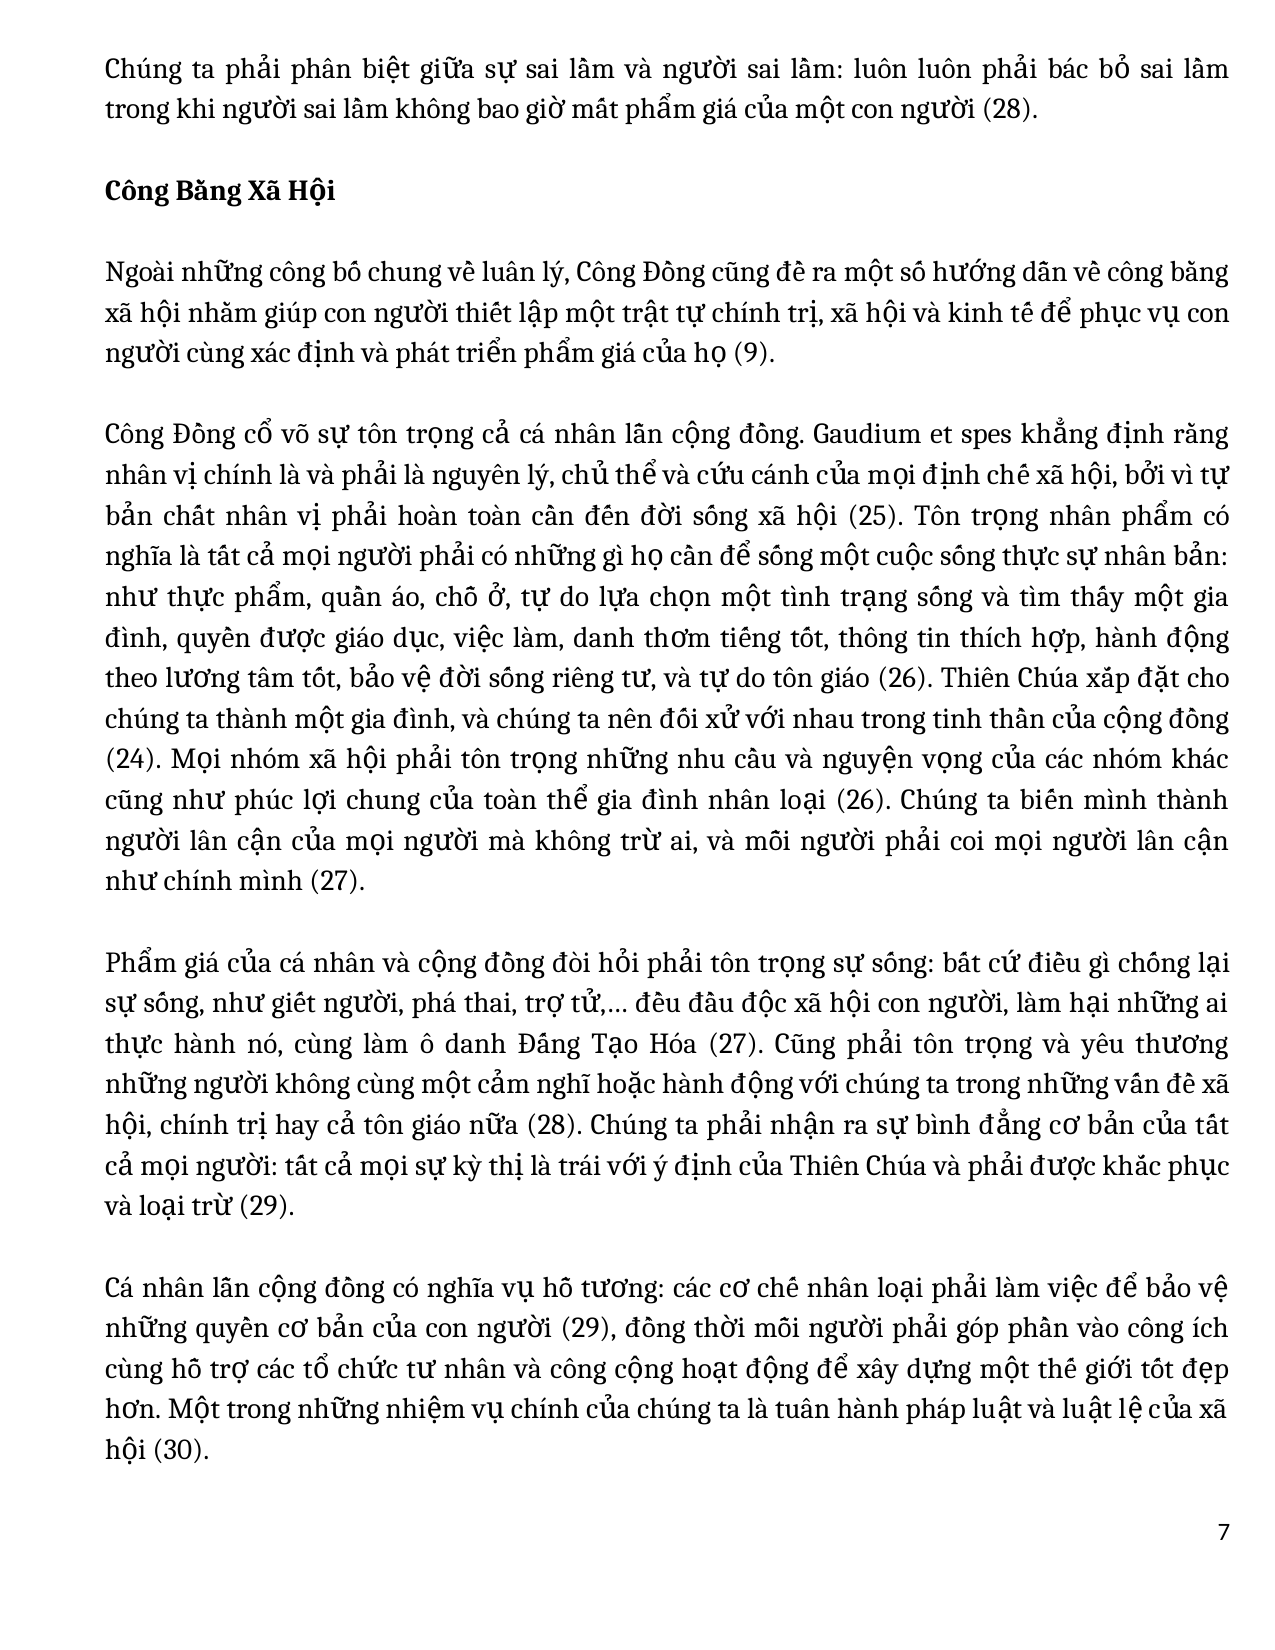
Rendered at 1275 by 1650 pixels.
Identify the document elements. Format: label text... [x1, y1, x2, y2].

text Ngoài những công bố chung về luân lý, Công Đồng cũng đề ra một số hướng dẫn về công bằng xã hội nhằm giúp con người thiết lập một trật tự chính trị, xã hội và kinh tế để phục vụ con người cùng xác định và phát triển phẩm giá của họ (9). [105, 248, 1230, 370]
text Công Đồng cổ võ sự tôn trọng cả cá nhân lẫn cộng đồng. Gaudium et spes khẳng định rằng nhân vị chính là và phải là nguyên lý, chủ thể và cứu cánh của mọi định chế xã hội, bởi vì tự bản chất nhân vị phải hoàn toàn cần đến đời sống xã hội (25). Tôn trọng nhân phẩm có nghĩa là tất cả mọi người phải có những gì họ cần để sống một cuộc sống thực sự nhân bản: như thực phẩm, quần áo, chỗ ở, tự do lựa chọn một tình trạng sống và tìm thấy một gia đình, quyền được giáo dục, việc làm, danh thơm tiếng tốt, thông tin thích hợp, hành động theo lương tâm tốt, bảo vệ đời sống riêng tư, và tự do tôn giáo (26). Thiên Chúa xắp đặt cho chúng ta thành một gia đình, và chúng ta nên đối xử với nhau trong tinh thần của cộng đồng (24). Mọi nhóm xã hội phải tôn trọng những nhu cầu và nguyện vọng của các nhóm khác cũng như phúc lợi chung của toàn thể gia đình nhân loại (26). Chúng ta biến mình thành người lân cận của mọi người mà không trừ ai, và mỗi người phải coi mọi người lân cận như chính mình (27). [105, 411, 1230, 898]
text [105, 45, 1230, 126]
text Cá nhân lẫn cộng đồng có nghĩa vụ hỗ tương: các cơ chế nhân loại phải làm việc để bảo vệ những quyền cơ bản của con người (29), đồng thời mỗi người phải góp phần vào công ích cùng hỗ trợ các tổ chức tư nhân và công cộng hoạt động để xây dựng một thế giới tốt đẹp hơn. Một trong những nhiệm vụ chính của chúng ta là tuân hành pháp luật và luật lệ của xã hội (30). [105, 1264, 1230, 1467]
text Phẩm giá của cá nhân và cộng đồng đòi hỏi phải tôn trọng sự sống: bất cứ điều gì chống lại sự sống, như giết người, phá thai, trợ tử,… đều đầu độc xã hội con người, làm hại những ai thực hành nó, cùng làm ô danh Đấng Tạo Hóa (27). Cũng phải tôn trọng và yêu thương những người không cùng một cảm nghĩ hoặc hành động với chúng ta trong những vấn đề xã hội, chính trị hay cả tôn giáo nữa (28). Chúng ta phải nhận ra sự bình đẳng cơ bản của tất cả mọi người: tất cả mọi sự kỳ thị là trái với ý định của Thiên Chúa và phải được khắc phục và loại trừ (29). [105, 939, 1230, 1223]
text Công Bằng Xã Hội [105, 167, 1230, 207]
